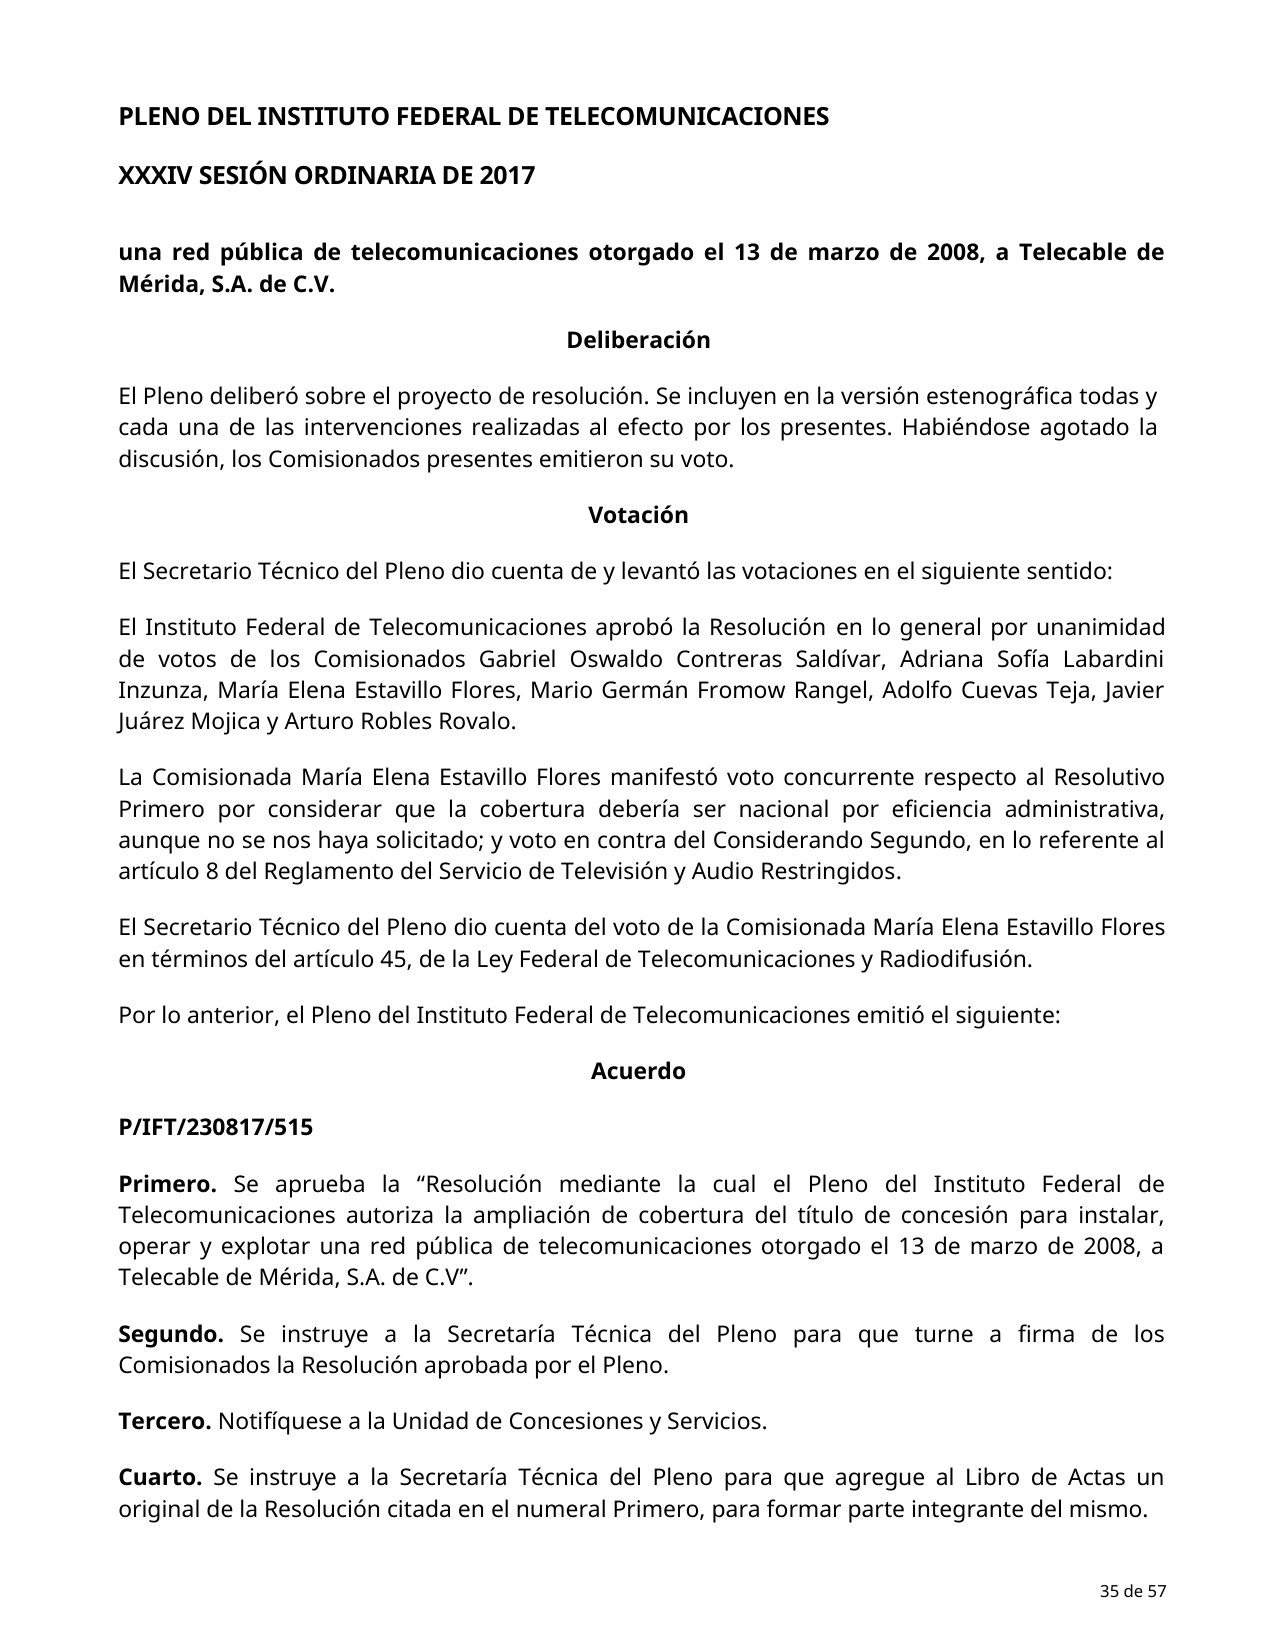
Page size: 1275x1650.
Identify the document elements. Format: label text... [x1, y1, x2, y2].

text Tercero. Notifíquese a la Unidad de Concesiones y Servicios. [118, 1405, 1166, 1436]
text El Secretario Técnico del Pleno dio cuenta del voto de la Comisionada María Elena Estavillo Flores en términos del artículo 45, de la Ley Federal de Telecomunicaciones y Radiodifusión. [118, 911, 1166, 974]
text Segundo. Se instruye a la Secretaría Técnica del Pleno para que turne a firma de los Comisionados la Resolución aprobada por el Pleno. [118, 1317, 1166, 1380]
text Deliberación [118, 324, 1159, 355]
text Cuarto. Se instruye a la Secretaría Técnica del Pleno para que agregue al Libro de Actas un original de la Resolución citada en el numeral Primero, para formar parte integrante del mismo. [118, 1461, 1166, 1524]
text Acuerdo [118, 1055, 1159, 1086]
text Primero. Se aprueba la “Resolución mediante la cual el Pleno del Instituto Federal de Telecomunicaciones autoriza la ampliación de cobertura del título de concesión para instalar, operar y explotar una red pública de telecomunicaciones otorgado el 13 de marzo de 2008, a Telecable de Mérida, S.A. de C.V”. [118, 1167, 1166, 1292]
text El Instituto Federal de Telecomunicaciones aprobó la Resolución en lo general por unanimidad de votos de los Comisionados Gabriel Oswaldo Contreras Saldívar, Adriana Sofía Labardini Inzunza, María Elena Estavillo Flores, Mario Germán Fromow Rangel, Adolfo Cuevas Teja, Javier Juárez Mojica y Arturo Robles Rovalo. [118, 611, 1166, 736]
text La Comisionada María Elena Estavillo Flores manifestó voto concurrente respecto al Resolutivo Primero por considerar que la cobertura debería ser nacional por eficiencia administrativa, aunque no se nos haya solicitado; y voto en contra del Considerando Segundo, en lo referente al artículo 8 del Reglamento del Servicio de Televisión y Audio Restringidos. [118, 761, 1166, 886]
text P/IFT/230817/515 [118, 1111, 1166, 1142]
text Votación [118, 499, 1159, 530]
text Por lo anterior, el Pleno del Instituto Federal de Telecomunicaciones emitió el siguiente: [118, 999, 1166, 1030]
text El Secretario Técnico del Pleno dio cuenta de y levantó las votaciones en el siguiente sentido: [118, 555, 1159, 586]
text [118, 236, 1166, 299]
text El Pleno deliberó sobre el proyecto de resolución. Se incluyen en la versión estenográfica todas y cada una de las intervenciones realizadas al efecto por los presentes. Habiéndose agotado la discusión, los Comisionados presentes emitieron su voto. [118, 380, 1159, 474]
